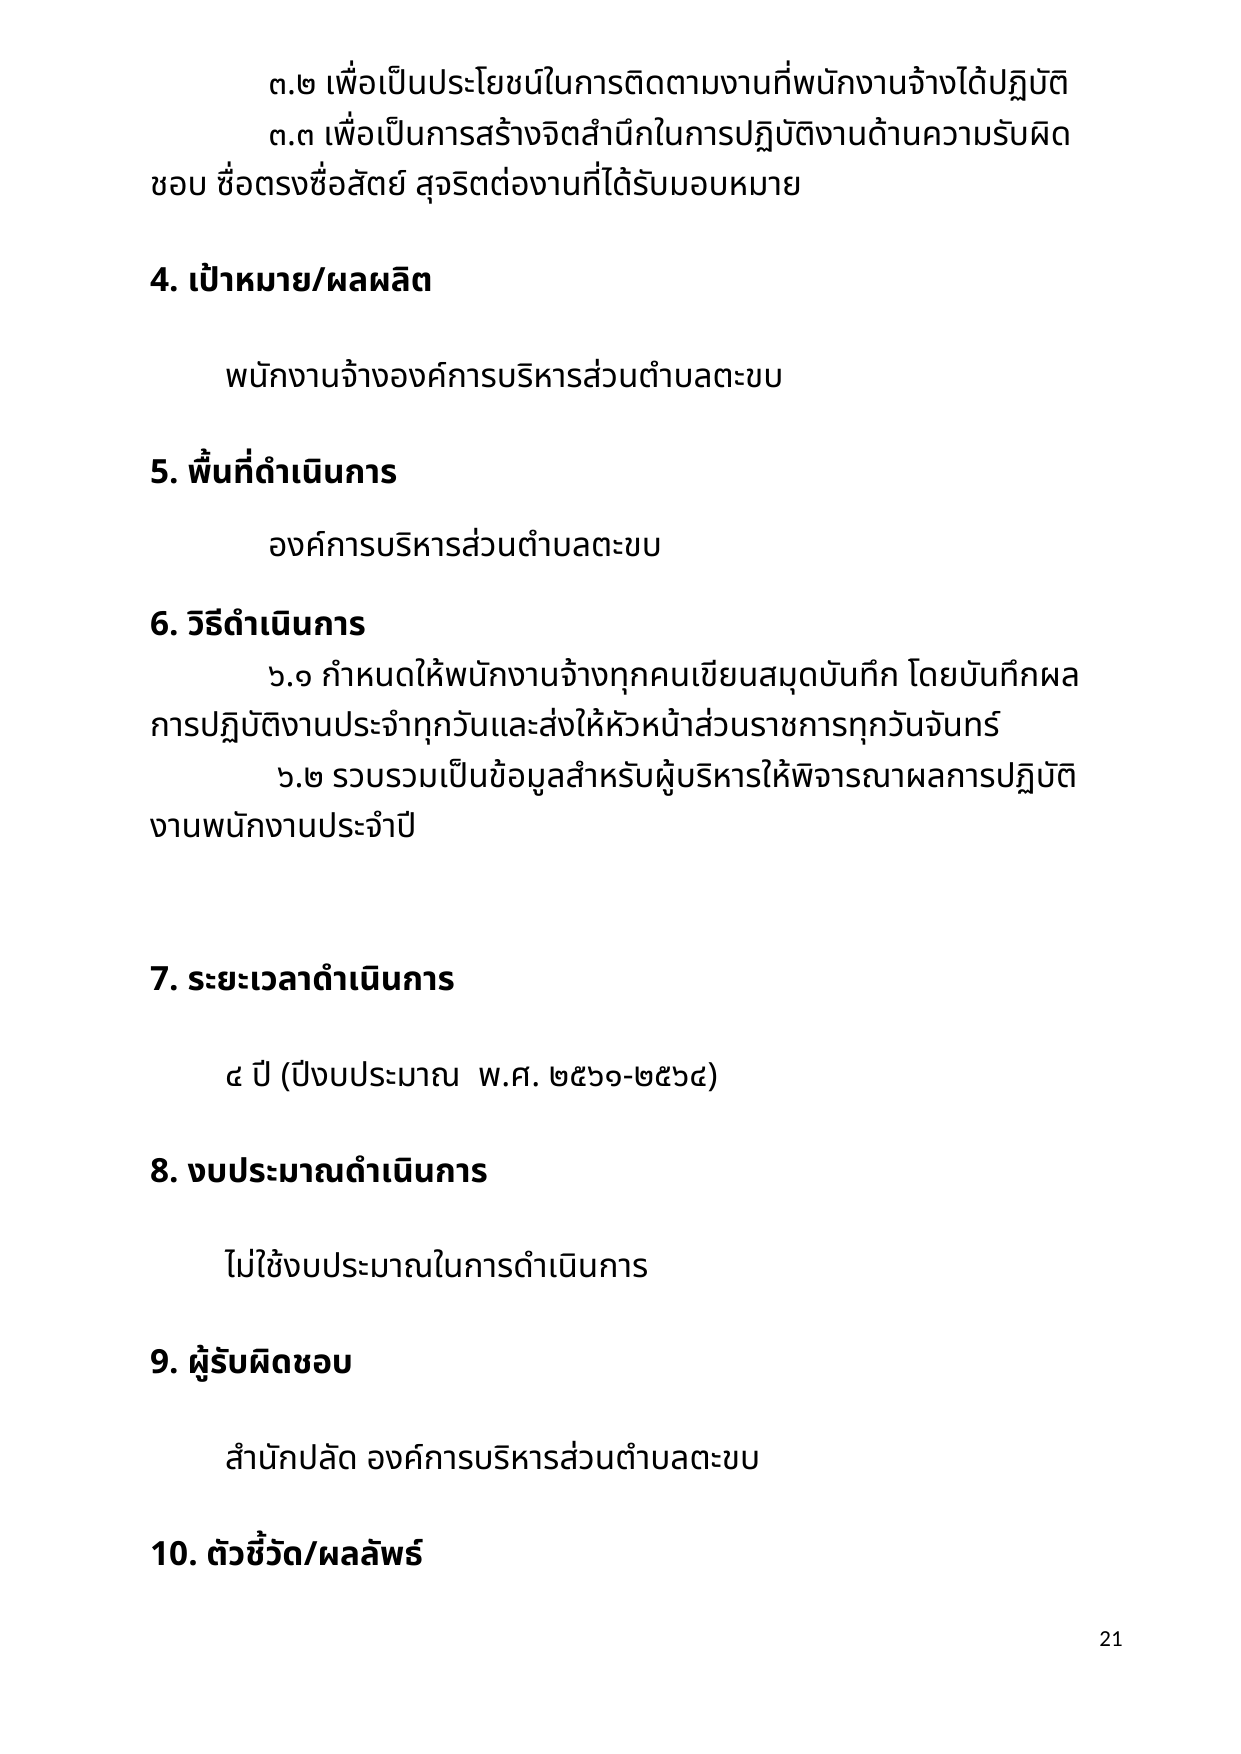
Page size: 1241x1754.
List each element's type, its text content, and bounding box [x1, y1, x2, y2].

text 5. พื้นที่ดำเนินการ [150, 448, 1095, 499]
text พนักงานจ้างองค์การบริหารส่วนตำบลตะขบ [150, 352, 1122, 403]
text ๖.๒ รวบรวมเป็นข้อมูลสำหรับผู้บริหารให้พิจารณาผลการปฏิบัติงานพนักงานประจำปี [150, 752, 1122, 853]
text ๔ ปี (ปีงบประมาณ พ.ศ. ๒๕๖๑-๒๕๖๔) [150, 1050, 1095, 1101]
text ไม่ใช้งบประมาณในการดำเนินการ [150, 1242, 1095, 1293]
text 6. วิธีดำเนินการ [150, 600, 1095, 651]
text ๖.๑ กำหนดให้พนักงานจ้างทุกคนเขียนสมุดบันทึก โดยบันทึกผลการปฏิบัติงานประจำทุกวันและส่งให้หัวหน้าส่วนราชการทุกวันจันทร์ [150, 651, 1122, 752]
text 8. งบประมาณดำเนินการ [150, 1146, 1095, 1197]
text 7. ระยะเวลาดำเนินการ [150, 954, 1095, 1005]
text ๓.๓ เพื่อเป็นการสร้างจิตสำนึกในการปฏิบัติงานด้านความรับผิดชอบ ซื่อตรงซื่อสัตย์ สุจริตต่องานที่ได้รับมอบหมาย [150, 110, 1122, 211]
text 9. ผู้รับผิดชอบ [150, 1338, 1095, 1389]
text สำนักปลัด องค์การบริหารส่วนตำบลตะขบ [150, 1434, 1095, 1485]
text 10. ตัวชี้วัด/ผลลัพธ์ [150, 1530, 1095, 1581]
text ๓.๒ เพื่อเป็นประโยชน์ในการติดตามงานที่พนักงานจ้างได้ปฏิบัติ [150, 59, 1122, 110]
text องค์การบริหารส่วนตำบลตะขบ [150, 521, 1122, 572]
text 4. เป้าหมาย/ผลผลิต [150, 256, 1122, 307]
